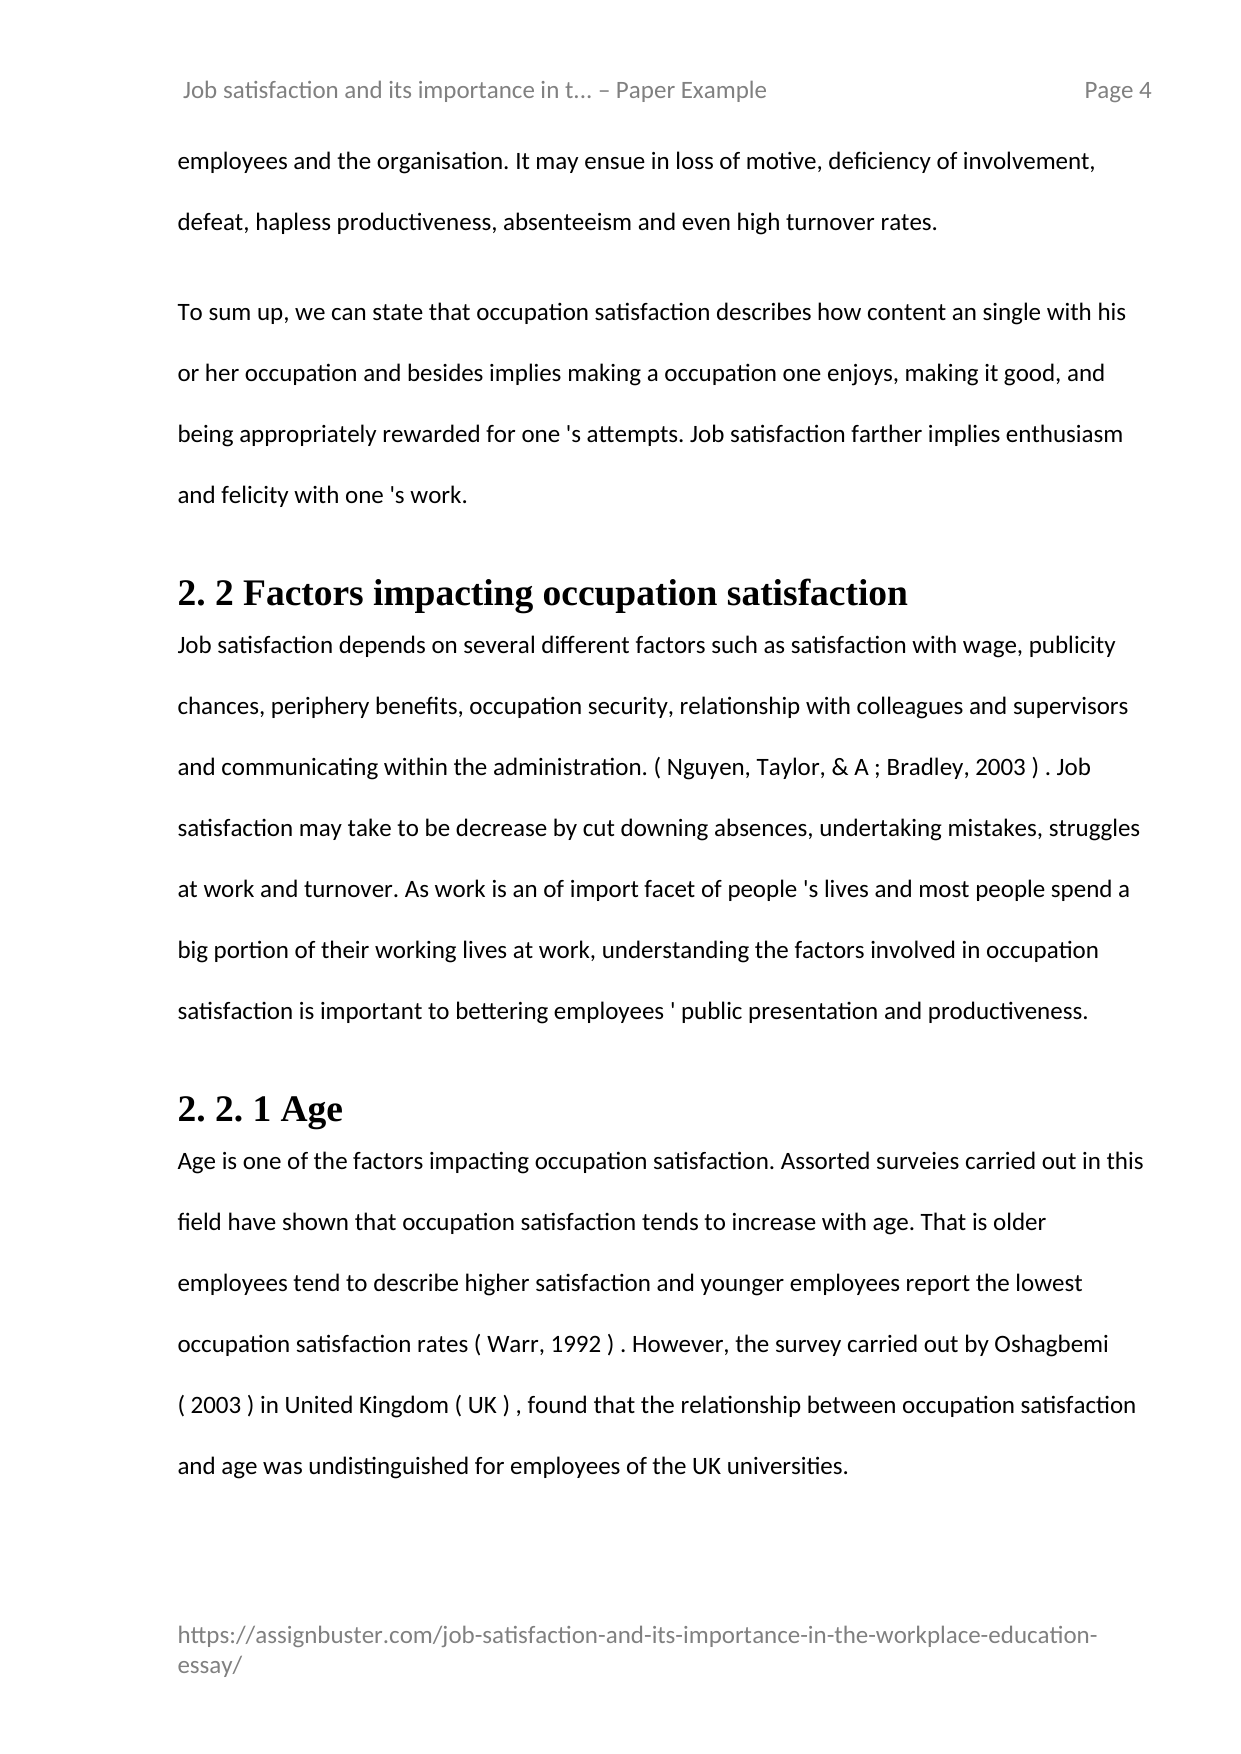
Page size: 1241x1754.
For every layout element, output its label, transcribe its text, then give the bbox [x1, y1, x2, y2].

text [177, 145, 1152, 237]
subtitle 2. 2. 1 Age [177, 1086, 1152, 1129]
text Age is one of the factors impacting occupation satisfaction. Assorted surveies carried out in this field have shown that occupation satisfaction tends to increase with age. That is older employees tend to describe higher satisfaction and younger employees report the lowest occupation satisfaction rates ( Warr, 1992 ) . However, the survey carried out by Oshagbemi ( 2003 ) in United Kingdom ( UK ) , found that the relationship between occupation satisfaction and age was undistinguished for employees of the UK universities. [177, 1145, 1152, 1481]
text To sum up, we can state that occupation satisfaction describes how content an single with his or her occupation and besides implies making a occupation one enjoys, making it good, and being appropriately rewarded for one 's attempts. Job satisfaction farther implies enthusiasm and felicity with one 's work. [177, 297, 1152, 510]
text Job satisfaction depends on several different factors such as satisfaction with wage, publicity chances, periphery benefits, occupation security, relationship with colleagues and supervisors and communicating within the administration. ( Nguyen, Taylor, & A ; Bradley, 2003 ) . Job satisfaction may take to be decrease by cut downing absences, undertaking mistakes, struggles at work and turnover. As work is an of import facet of people 's lives and most people spend a big portion of their working lives at work, understanding the factors involved in occupation satisfaction is important to bettering employees ' public presentation and productiveness. [177, 629, 1152, 1026]
subtitle 2. 2 Factors impacting occupation satisfaction [177, 570, 1152, 613]
